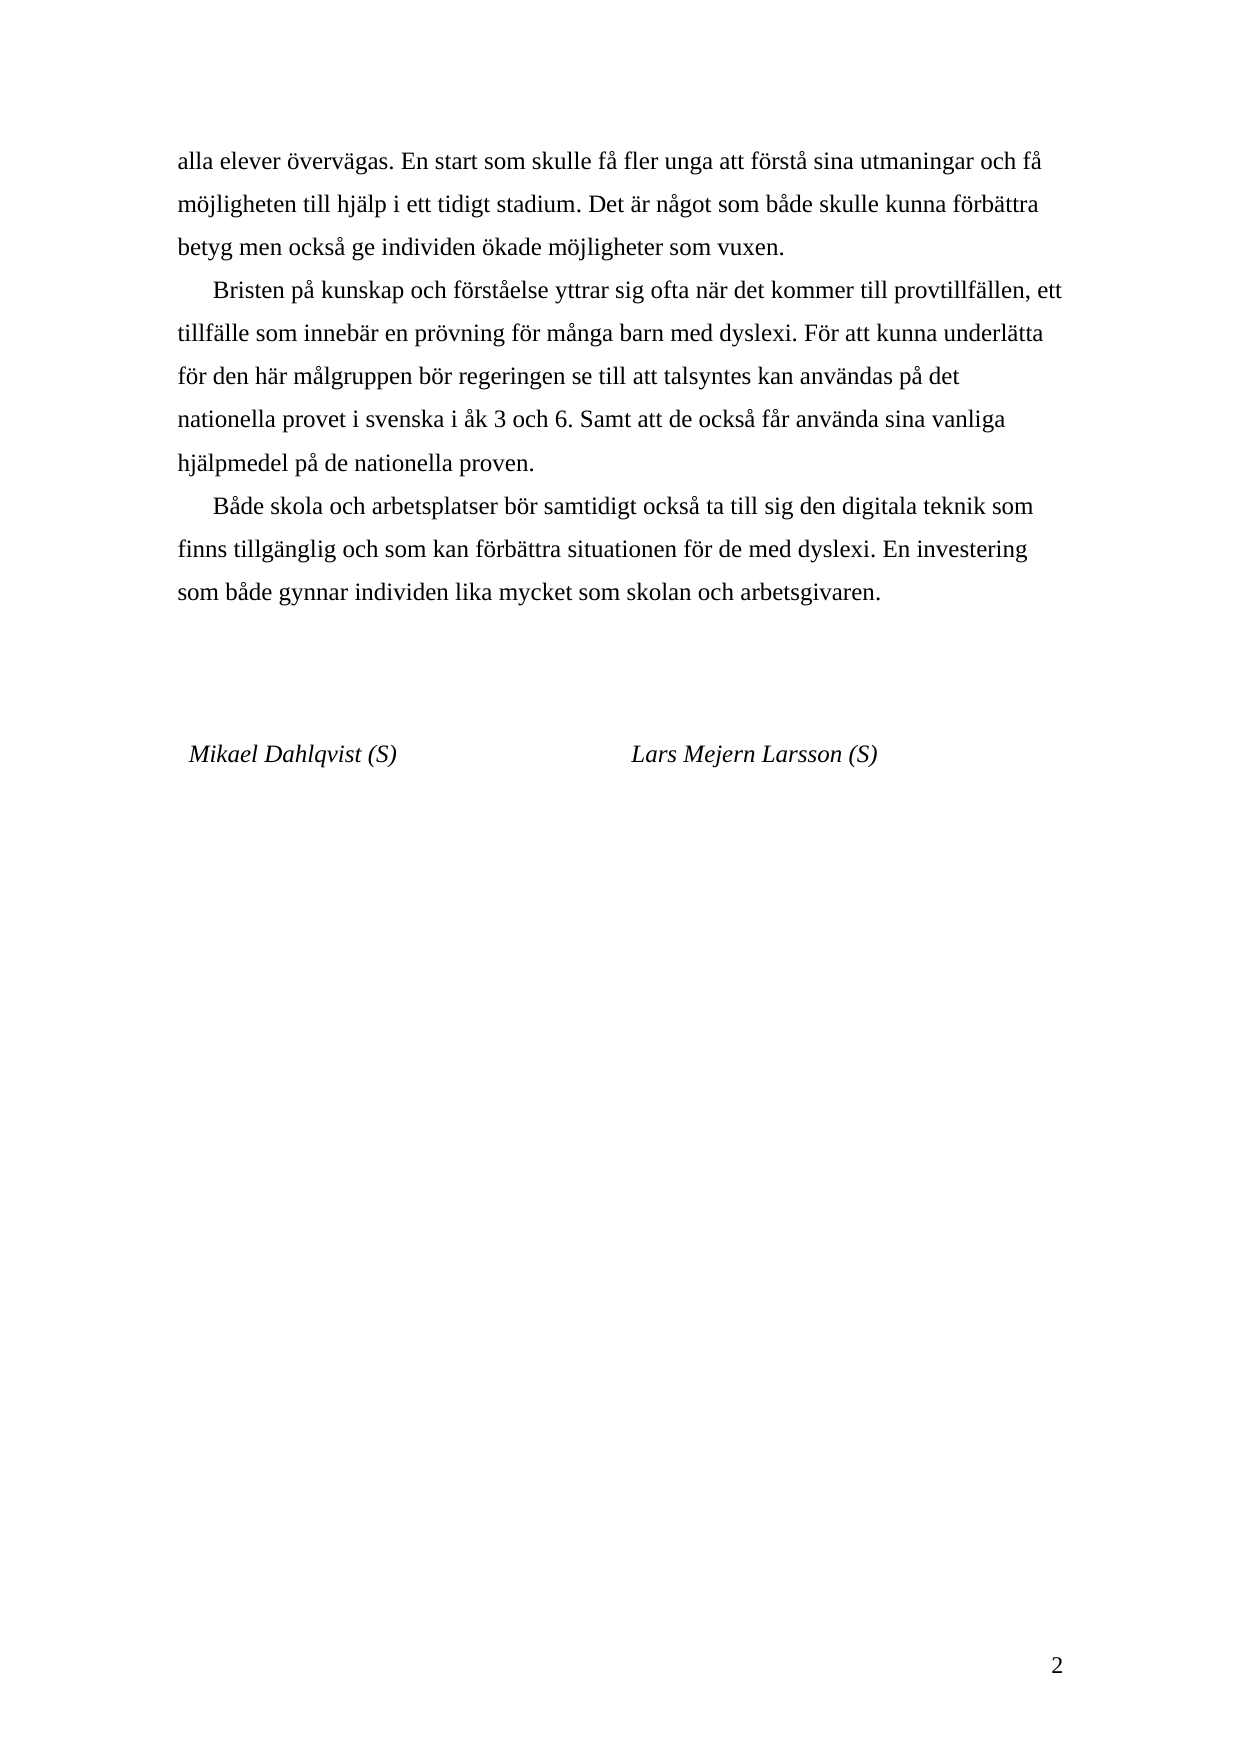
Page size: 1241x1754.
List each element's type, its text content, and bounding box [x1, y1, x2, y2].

table_header Mikael Dahlqvist (S) [177, 706, 620, 775]
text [177, 146, 1063, 261]
table_header Lars Mejern Larsson (S) [620, 706, 1063, 775]
text Bristen på kunskap och förståelse yttrar sig ofta när det kommer till provtillfällen, ett tillfälle som innebär en prövning för många barn med dyslexi. För att kunna underlätta för den här målgruppen bör regeringen se till att talsyntes kan användas på det nationella provet i svenska i åk 3 och 6. Samt att de också får använda sina vanliga hjälpmedel på de nationella proven. [177, 275, 1063, 476]
text Både skola och arbetsplatser bör samtidigt också ta till sig den digitala teknik som finns tillgänglig och som kan förbättra situationen för de med dyslexi. En investering som både gynnar individen lika mycket som skolan och arbetsgivaren. [177, 491, 1063, 606]
